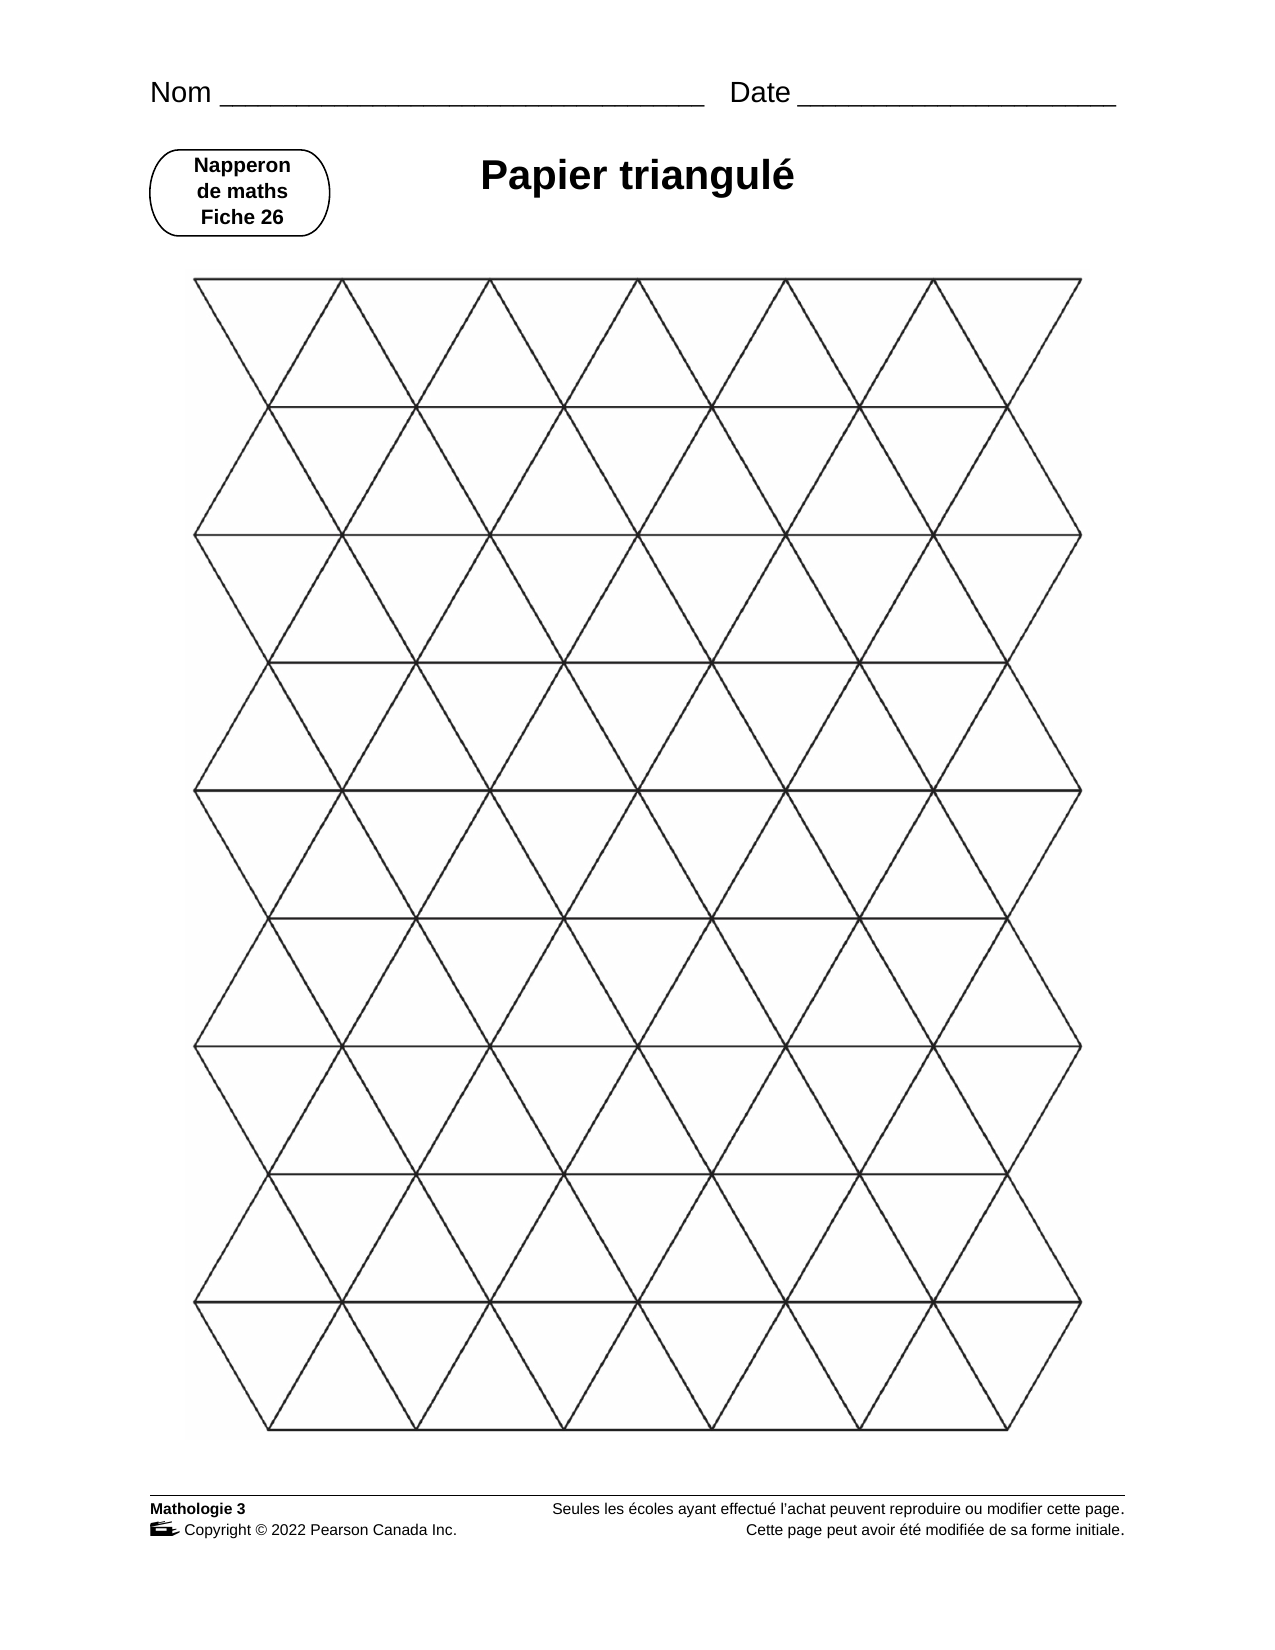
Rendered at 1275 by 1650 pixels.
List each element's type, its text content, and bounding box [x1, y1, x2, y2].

text Papier triangulé [310, 150, 1125, 198]
picture [150, 1521, 180, 1536]
picture [185, 270, 1090, 1439]
